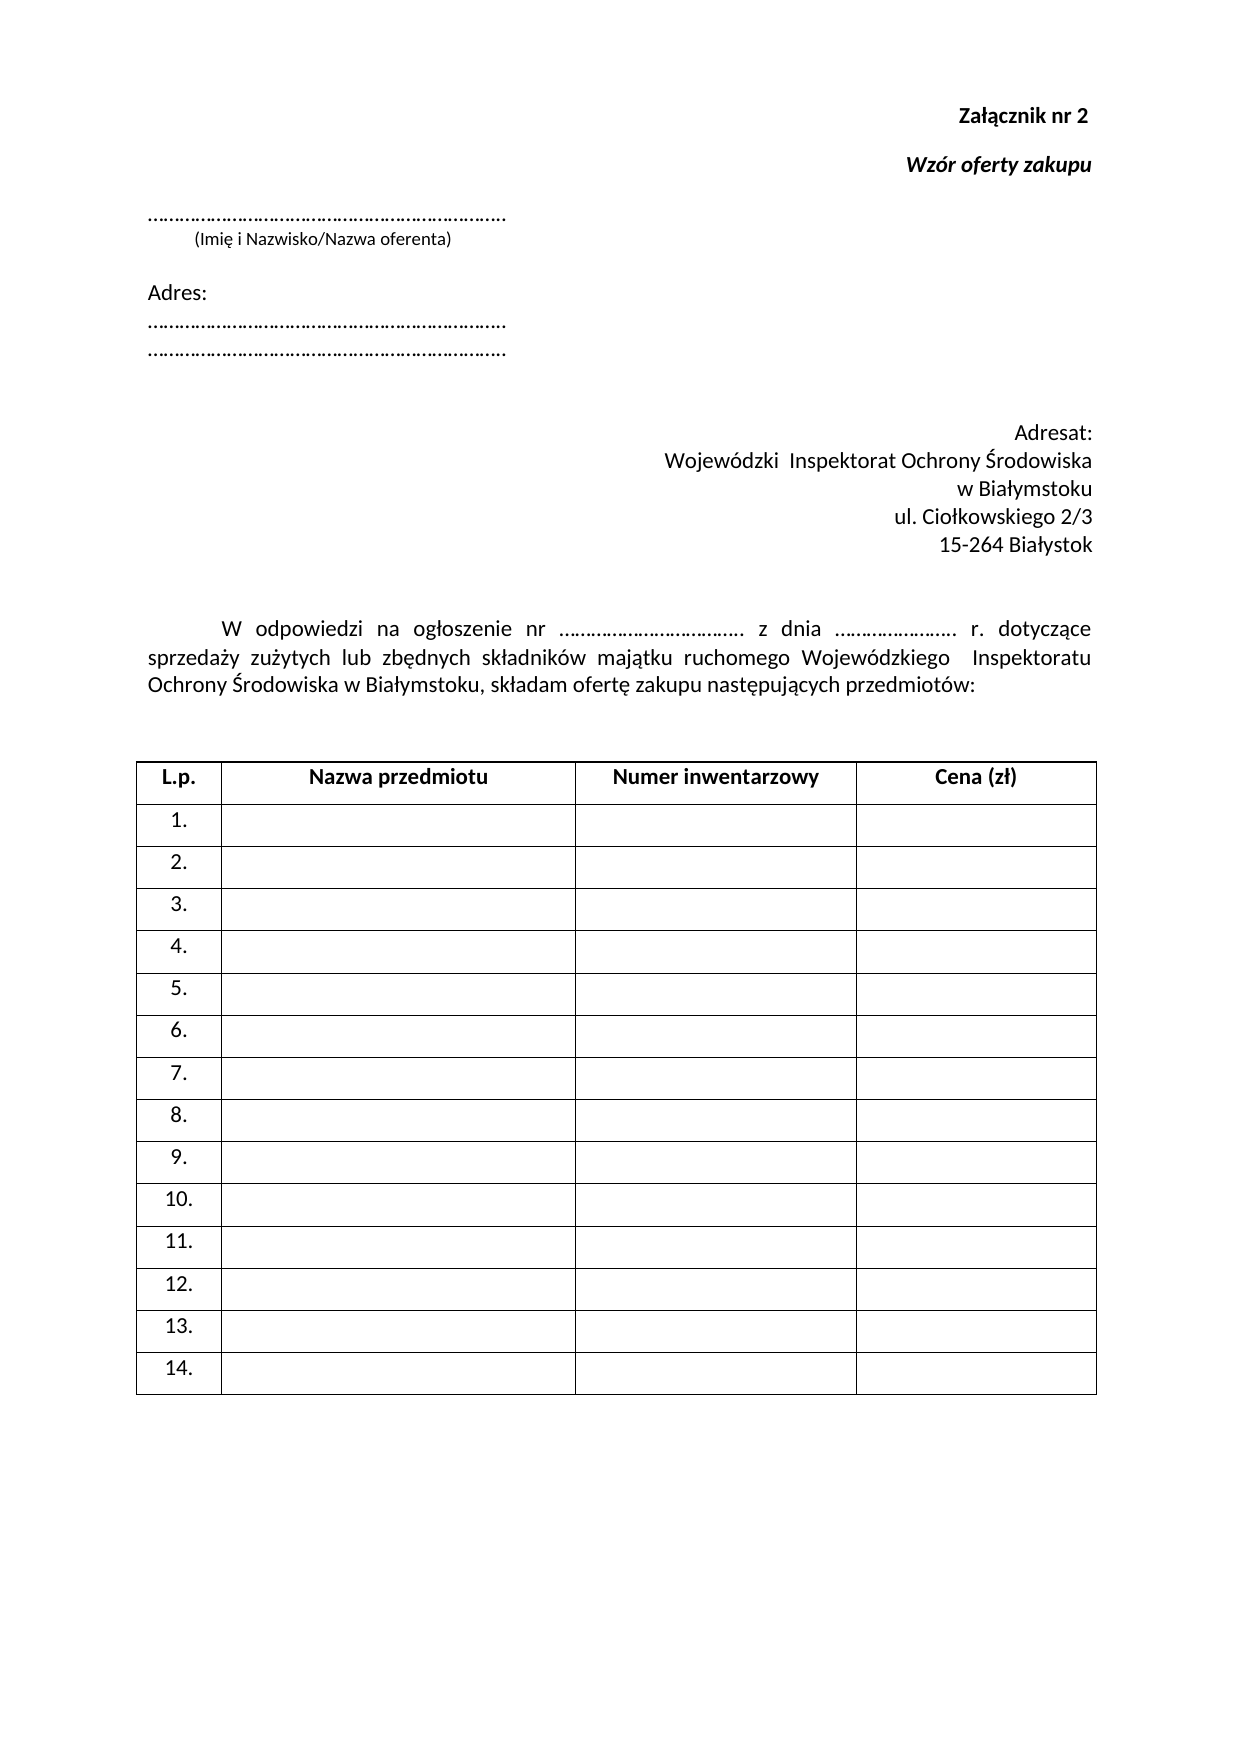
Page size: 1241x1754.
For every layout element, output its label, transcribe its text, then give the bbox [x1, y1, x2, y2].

table_header Nazwa przedmiotu [222, 763, 575, 804]
table_cell [576, 1227, 856, 1268]
table_cell [576, 889, 856, 930]
table_cell [857, 1311, 1096, 1352]
table_cell [576, 1100, 856, 1141]
table_cell [576, 1311, 856, 1352]
table_cell 9. [137, 1142, 221, 1183]
table_cell [576, 1058, 856, 1099]
table_cell [857, 889, 1096, 930]
table_cell [222, 1269, 575, 1310]
table_cell [857, 1353, 1096, 1394]
table_cell [576, 1016, 856, 1057]
text 15-264 Białystok [516, 531, 1093, 558]
table_cell 5. [137, 974, 221, 1014]
text Adresat: [516, 418, 1093, 446]
table_cell 10. [137, 1184, 221, 1226]
text w Białymstoku [516, 474, 1093, 502]
table_cell 2. [137, 847, 221, 888]
table_cell [857, 1142, 1096, 1183]
table_cell [222, 1311, 575, 1352]
text W odpowiedzi na ogłoszenie nr …………………………….. z dnia ………………….. r. dotyczące sprzedaży zużytych lub zbędnych składników majątku ruchomego Wojewódzkiego Inspektoratu Ochrony Środowiska w Białymstoku, składam ofertę zakupu następujących przedmiotów: [148, 614, 1093, 699]
table_cell [576, 1184, 856, 1226]
table_cell [576, 1269, 856, 1310]
table_cell [222, 1227, 575, 1268]
table_cell [222, 1058, 575, 1099]
table_cell [857, 847, 1096, 888]
table_cell 8. [137, 1100, 221, 1141]
table_cell [857, 1269, 1096, 1310]
table_cell [222, 1184, 575, 1226]
table_cell 1. [137, 805, 221, 846]
text Załącznik nr 2 [885, 102, 1093, 130]
table_cell [576, 974, 856, 1014]
table_cell [222, 1353, 575, 1394]
table_cell [222, 1142, 575, 1183]
text Wzór oferty zakupu [885, 151, 1093, 178]
table_cell 3. [137, 889, 221, 930]
text (Imię i Nazwisko/Nazwa oferenta) [148, 227, 1093, 250]
table_header L.p. [137, 763, 221, 804]
table_cell 12. [137, 1269, 221, 1310]
table_cell [222, 974, 575, 1014]
text ul. Ciołkowskiego 2/3 [516, 502, 1093, 531]
table_cell 6. [137, 1016, 221, 1057]
table_cell [857, 931, 1096, 972]
text Adres: [148, 278, 1093, 306]
table_cell [857, 1184, 1096, 1226]
table_cell [576, 1142, 856, 1183]
table_cell 13. [137, 1311, 221, 1352]
text Wojewódzki Inspektorat Ochrony Środowiska [516, 446, 1093, 474]
table_cell [857, 1100, 1096, 1141]
table_cell [576, 1353, 856, 1394]
table_cell [857, 974, 1096, 1014]
table_cell [857, 1058, 1096, 1099]
table_cell 7. [137, 1058, 221, 1099]
text ………………………………………………………….. [148, 334, 1093, 362]
table_cell [222, 1100, 575, 1141]
table_cell [222, 805, 575, 846]
table_cell [857, 805, 1096, 846]
table_header Cena (zł) [857, 763, 1096, 804]
table_cell [576, 931, 856, 972]
table_cell [222, 931, 575, 972]
text ………………………………………………………….. [148, 199, 1093, 227]
table_cell [222, 847, 575, 888]
table_cell [857, 1227, 1096, 1268]
text ………………………………………………………….. [148, 306, 1093, 334]
table_cell [576, 847, 856, 888]
table_cell 14. [137, 1353, 221, 1394]
table_cell [222, 1016, 575, 1057]
table_cell 4. [137, 931, 221, 972]
table_cell [576, 805, 856, 846]
table_cell [857, 1016, 1096, 1057]
table_header Numer inwentarzowy [576, 763, 856, 804]
table_cell 11. [137, 1227, 221, 1268]
table_cell [222, 889, 575, 930]
